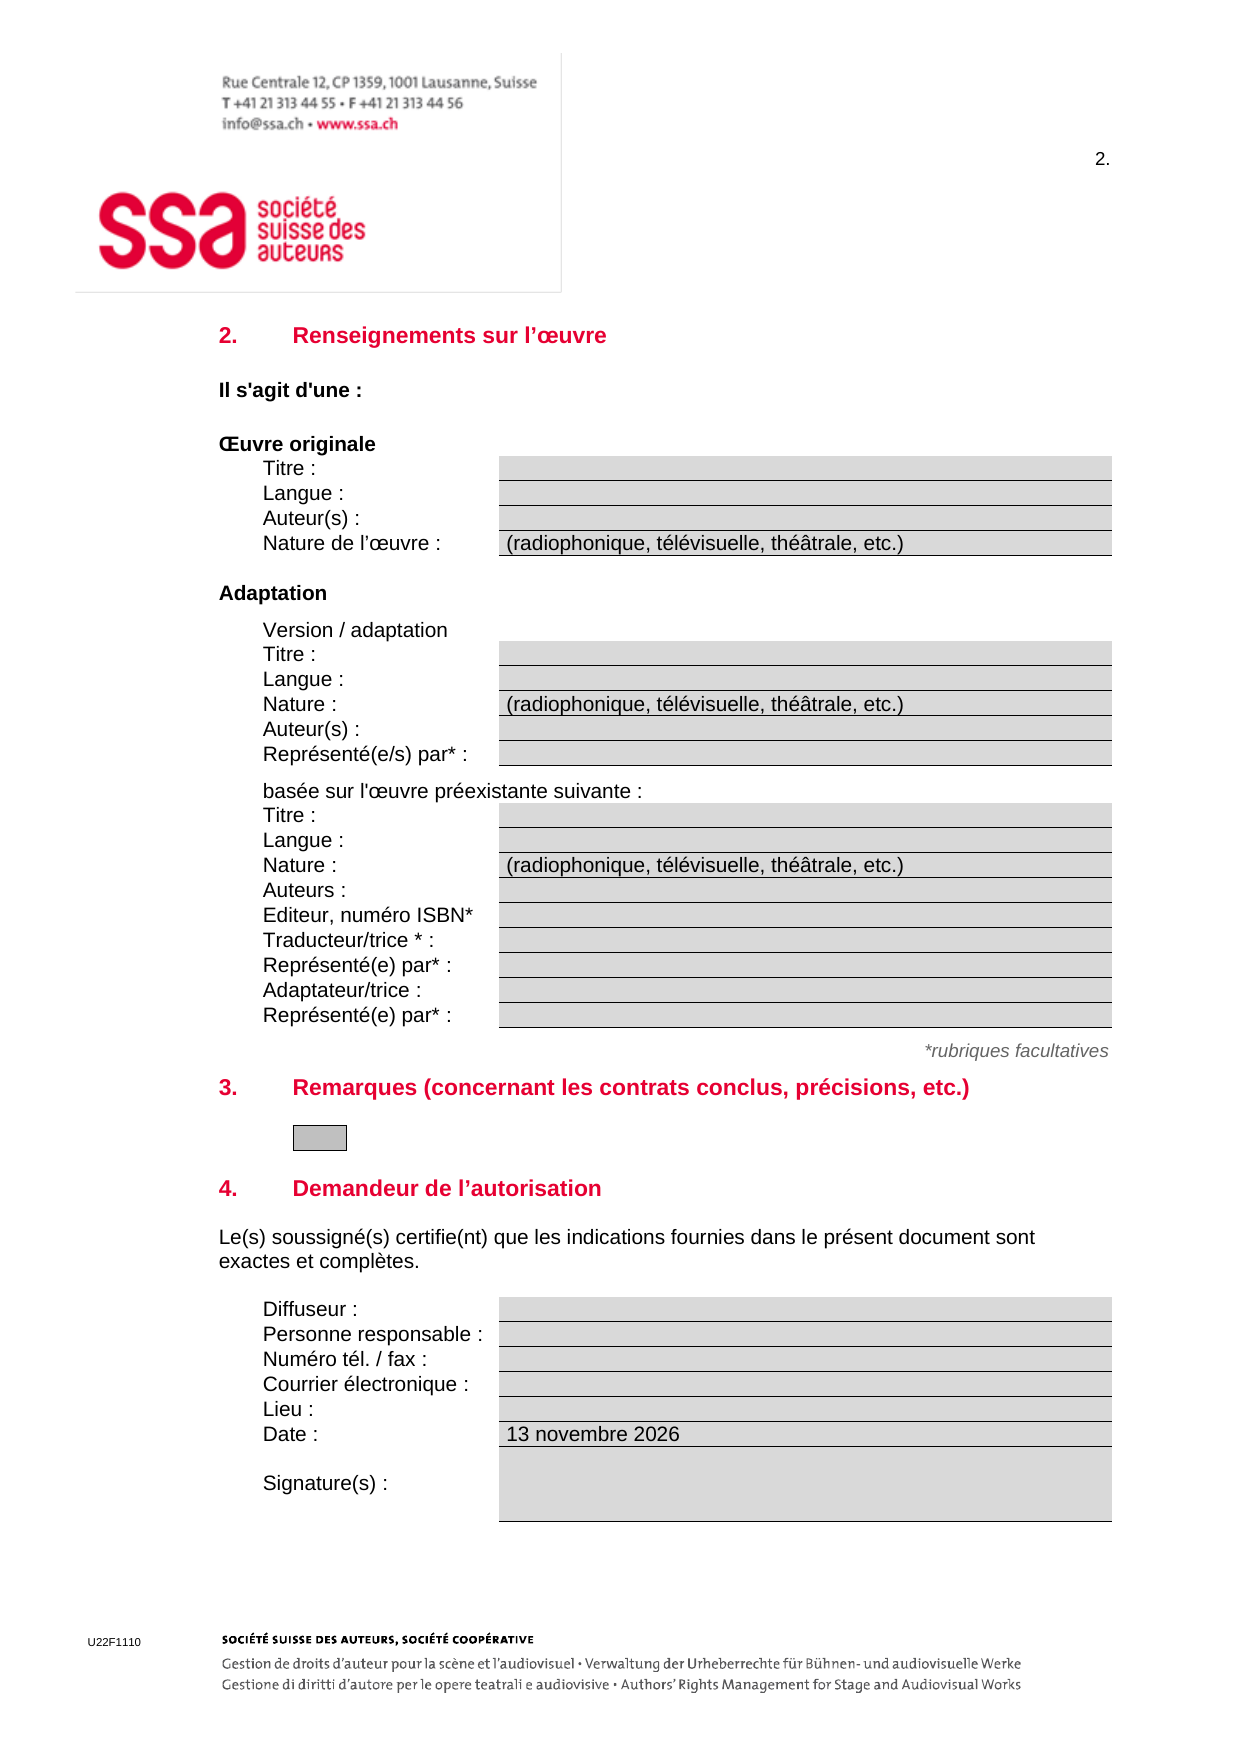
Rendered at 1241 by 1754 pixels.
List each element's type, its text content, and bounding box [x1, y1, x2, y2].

table_cell Auteur(s) : [255, 715, 499, 740]
table_cell [499, 1372, 1112, 1396]
table_cell [499, 1003, 1112, 1027]
table_cell [499, 1447, 1112, 1521]
table_cell Nature : [255, 690, 499, 715]
table_cell Titre : [255, 641, 499, 665]
table_cell [499, 1347, 1112, 1371]
table_cell Adaptateur/trice : [255, 977, 499, 1002]
table_cell [499, 506, 1112, 530]
table_cell [499, 978, 1112, 1002]
table_cell basée sur l'œuvre préexistante suivante : [255, 765, 1112, 803]
table_cell Auteurs : [255, 877, 499, 902]
text *rubriques facultatives [218, 1040, 1110, 1062]
table_cell Signature(s) : [255, 1446, 499, 1521]
text Le(s) soussigné(s) certifie(nt) que les indications fournies dans le présent document sont exactes et complètes. [218, 1225, 1110, 1273]
table_cell (radiophonique, télévisuelle, théâtrale, etc.) [499, 691, 1112, 715]
table_cell Langue : [255, 480, 499, 505]
table_cell (radiophonique, télévisuelle, théâtrale, etc.) [499, 531, 1112, 555]
text Il s'agit d'une : [218, 378, 1110, 402]
text 4. Demandeur de l’autorisation [218, 1175, 1110, 1201]
text 3. Remarques (concernant les contrats conclus, précisions, etc.) [218, 1074, 1110, 1101]
table_cell 29 septembre 2023 [499, 1422, 1112, 1446]
table_cell (radiophonique, télévisuelle, théâtrale, etc.) [499, 853, 1112, 877]
table_cell [499, 903, 1112, 927]
table_cell [499, 828, 1112, 852]
text 2. Renseignements sur l’œuvre [218, 322, 1110, 348]
table_cell [499, 481, 1112, 505]
subtitle Adaptation [218, 581, 1110, 605]
table_cell Langue : [255, 665, 499, 690]
table_cell [499, 803, 1112, 827]
table_cell Editeur, numéro ISBN* [255, 902, 499, 927]
table_cell [499, 878, 1112, 902]
table_cell Représenté(e/s) par* : [255, 740, 499, 765]
table_cell Nature de l’œuvre : [255, 530, 499, 555]
table_cell Traducteur/trice * : [255, 927, 499, 952]
table_cell [499, 741, 1112, 765]
table_cell Auteur(s) : [255, 505, 499, 530]
picture [75, 53, 563, 294]
table_cell [499, 1322, 1112, 1346]
table_cell Date : [255, 1421, 499, 1446]
table_cell Nature : [255, 852, 499, 877]
table_cell Lieu : [255, 1396, 499, 1421]
table_header Titre : [255, 456, 499, 480]
table_cell [499, 666, 1112, 690]
table_header [499, 1297, 1112, 1321]
table_cell [499, 953, 1112, 977]
table_cell [499, 928, 1112, 952]
table_cell Langue : [255, 827, 499, 852]
table_cell Représenté(e) par* : [255, 952, 499, 977]
table_cell [499, 641, 1112, 665]
table_header [499, 456, 1112, 480]
table_header Diffuseur : [255, 1297, 499, 1321]
table_cell [499, 1397, 1112, 1421]
subtitle Œuvre originale [218, 432, 1110, 456]
table_cell Personne responsable : [255, 1321, 499, 1346]
table_cell Titre : [255, 803, 499, 827]
table_cell Représenté(e) par* : [255, 1002, 499, 1027]
table_cell [499, 716, 1112, 740]
table_cell Numéro tél. / fax : [255, 1346, 499, 1371]
table_cell Courrier électronique : [255, 1371, 499, 1396]
table_header Version / adaptation [255, 605, 1112, 641]
